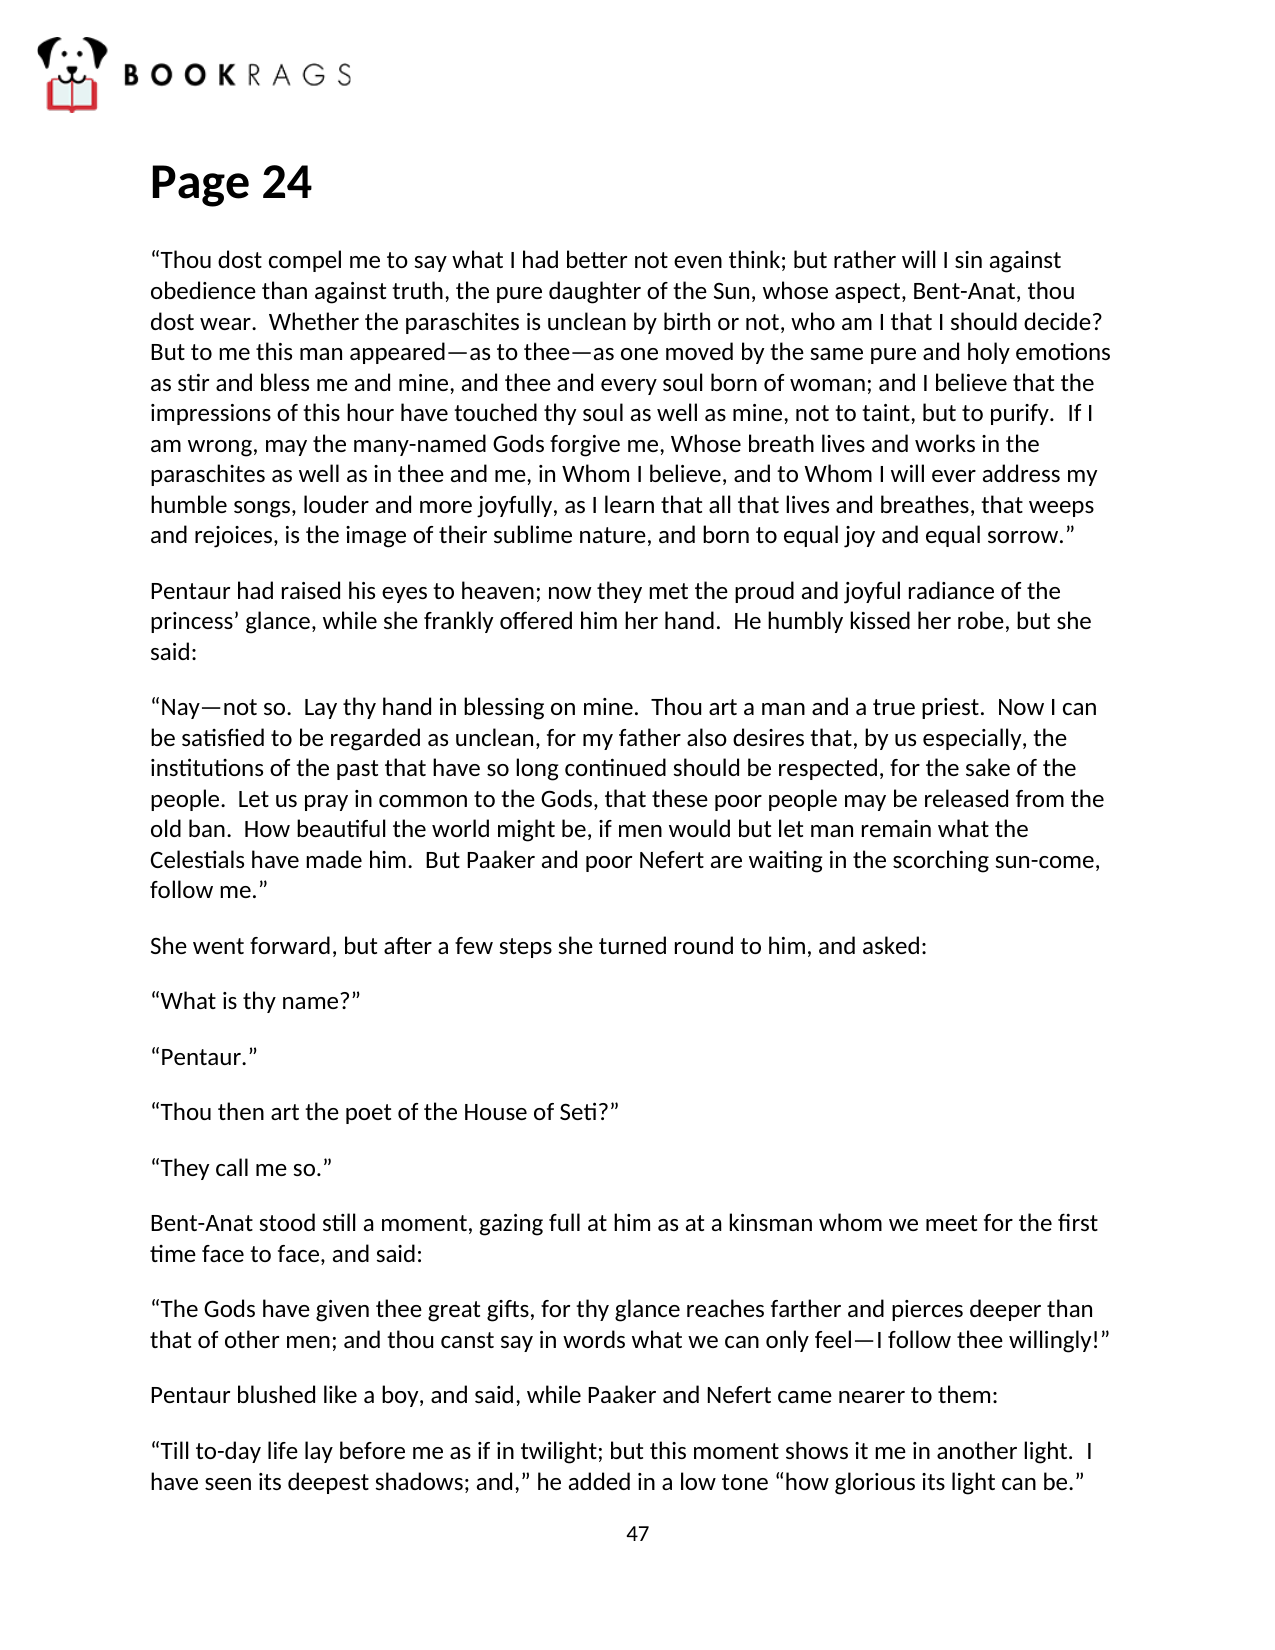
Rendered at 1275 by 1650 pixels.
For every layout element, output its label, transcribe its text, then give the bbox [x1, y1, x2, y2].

text “The Gods have given thee great gifts, for thy glance reaches farther and pierces deeper than that of other men; and thou canst say in words what we can only feel—­I follow thee willingly!” [150, 1294, 1125, 1355]
text Bent-Anat stood still a moment, gazing full at him as at a kinsman whom we meet for the first time face to face, and said: [150, 1208, 1125, 1269]
text “Thou dost compel me to say what I had better not even think; but rather will I sin against obedience than against truth, the pure daughter of the Sun, whose aspect, Bent-Anat, thou dost wear. Whether the paraschites is unclean by birth or not, who am I that I should decide? But to me this man appeared—­as to thee—­as one moved by the same pure and holy emotions as stir and bless me and mine, and thee and every soul born of woman; and I believe that the impressions of this hour have touched thy soul as well as mine, not to taint, but to purify. If I am wrong, may the many-named Gods forgive me, Whose breath lives and works in the paraschites as well as in thee and me, in Whom I believe, and to Whom I will ever address my humble songs, louder and more joyfully, as I learn that all that lives and breathes, that weeps and rejoices, is the image of their sublime nature, and born to equal joy and equal sorrow.” [150, 244, 1125, 550]
text “What is thy name?” [150, 986, 1125, 1016]
text “Pentaur.” [150, 1041, 1125, 1072]
text She went forward, but after a few steps she turned round to him, and asked: [150, 930, 1125, 961]
picture [37, 37, 351, 113]
text Page 24 [150, 150, 1125, 211]
text Pentaur had raised his eyes to heaven; now they met the proud and joyful radiance of the princess’ glance, while she frankly offered him her hand. He humbly kissed her robe, but she said: [150, 575, 1125, 666]
text Pentaur blushed like a boy, and said, while Paaker and Nefert came nearer to them: [150, 1380, 1125, 1410]
text “Nay—­not so. Lay thy hand in blessing on mine. Thou art a man and a true priest. Now I can be satisfied to be regarded as unclean, for my father also desires that, by us especially, the institutions of the past that have so long continued should be respected, for the sake of the people. Let us pray in common to the Gods, that these poor people may be released from the old ban. How beautiful the world might be, if men would but let man remain what the Celestials have made him. But Paaker and poor Nefert are waiting in the scorching sun-come, follow me.” [150, 691, 1125, 905]
text “Till to-day life lay before me as if in twilight; but this moment shows it me in another light. I have seen its deepest shadows; and,” he added in a low tone “how glorious its light can be.” [150, 1435, 1125, 1496]
text “Thou then art the poet of the House of Seti?” [150, 1097, 1125, 1127]
text “They call me so.” [150, 1152, 1125, 1183]
